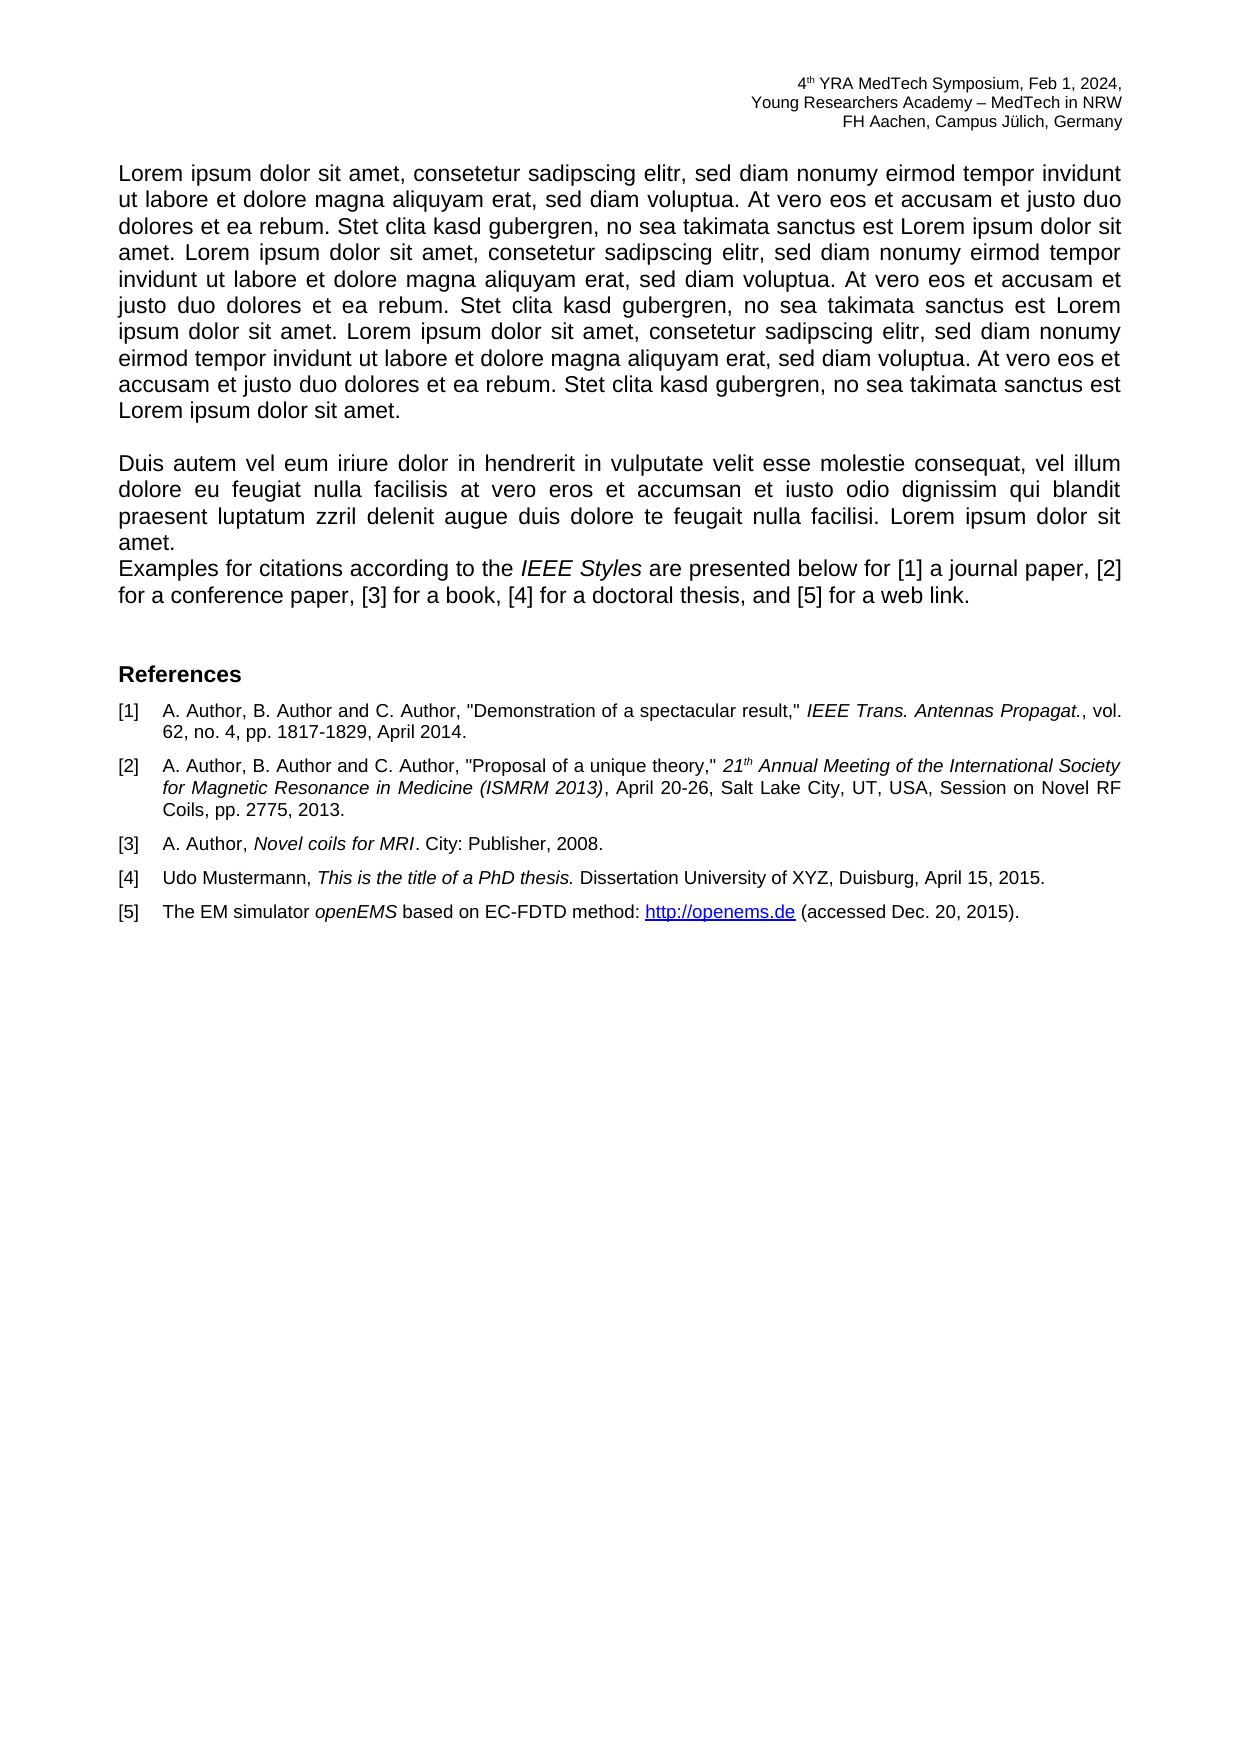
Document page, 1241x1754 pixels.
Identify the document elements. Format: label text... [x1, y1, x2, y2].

text References [118, 661, 1122, 687]
text [3] A. Author, Novel coils for MRI. City: Publisher, 2008. [118, 832, 1122, 854]
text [118, 160, 1122, 424]
text Duis autem vel eum iriure dolor in hendrerit in vulputate velit esse molestie consequat, vel illum dolore eu feugiat nulla facilisis at vero eros et accumsan et iusto odio dignissim qui blandit praesent luptatum zzril delenit augue duis dolore te feugait nulla facilisi. Lorem ipsum dolor sit amet. [118, 450, 1122, 555]
text [5] The EM simulator openEMS based on EC-FDTD method: http://openems.de (accessed Dec. 20, 2015). [118, 901, 1122, 922]
text [1] A. Author, B. Author and C. Author, "Demonstration of a spectacular result," IEEE Trans. Antennas Propagat., vol. 62, no. 4, pp. 1817-1829, April 2014. [118, 700, 1122, 743]
text [4] Udo Mustermann, This is the title of a PhD thesis. Dissertation University of XYZ, Duisburg, April 15, 2015. [118, 867, 1122, 888]
text [2] A. Author, B. Author and C. Author, "Proposal of a unique theory," 21th Annual Meeting of the International Society for Magnetic Resonance in Medicine (ISMRM 2013), April 20-26, Salt Lake City, UT, USA, Session on Novel RF Coils, pp. 2775, 2013. [118, 755, 1122, 820]
text Examples for citations according to the IEEE Styles are presented below for [1] a journal paper, [2] for a conference paper, [3] for a book, [4] for a doctoral thesis, and [5] for a web link. [118, 555, 1122, 608]
